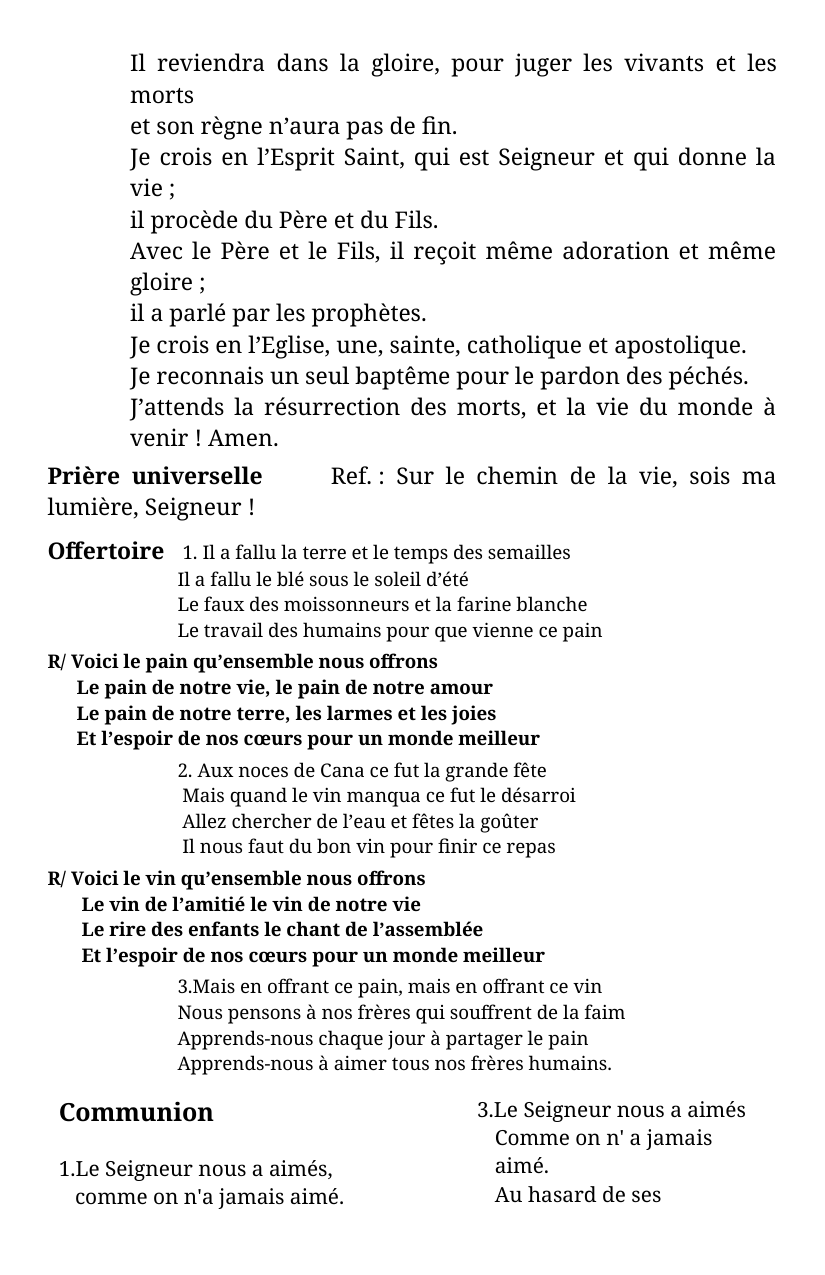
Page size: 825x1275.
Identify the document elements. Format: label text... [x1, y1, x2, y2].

text 2. Aux noces de Cana ce fut la grande fête [177, 757, 778, 783]
text Le faux des moissonneurs et la farine blanche [177, 592, 778, 617]
text il procède du Père et du Fils. [130, 203, 778, 235]
text et son règne n’aura pas de fin. [130, 110, 778, 141]
text Je reconnais un seul baptême pour le pardon des péchés. [130, 360, 778, 391]
text Je crois en l’Eglise, une, sainte, catholique et apostolique. [130, 328, 778, 360]
text Il reviendra dans la gloire, pour juger les vivants et les morts [130, 47, 778, 110]
text Et l’espoir de nos cœurs pour un monde meilleur [47, 942, 778, 968]
text Nous pensons à nos frères qui souffrent de la faim [177, 999, 778, 1025]
text R/ Voici le pain qu’ensemble nous offrons [47, 649, 778, 674]
text Offertoire 1. Il a fallu la terre et le temps des semailles [47, 535, 778, 566]
text Apprends-nous à aimer tous nos frères humains. [177, 1050, 778, 1076]
text Le pain de notre vie, le pain de notre amour [47, 674, 778, 700]
text Mais quand le vin manqua ce fut le désarroi [177, 783, 778, 808]
text Apprends-nous chaque jour à partager le pain [177, 1025, 778, 1050]
text Le vin de l’amitié le vin de notre vie [47, 891, 778, 917]
text Avec le Père et le Fils, il reçoit même adoration et même gloire ; [130, 235, 778, 297]
text Le pain de notre terre, les larmes et les joies [47, 700, 778, 725]
text Je crois en l’Esprit Saint, qui est Seigneur et qui donne la vie ; [130, 141, 778, 203]
text il a parlé par les prophètes. [130, 297, 778, 328]
text Et l’espoir de nos cœurs pour un monde meilleur [47, 725, 778, 751]
text Prière universelle Ref. : Sur le chemin de la vie, sois ma lumière, Seigneur ! [47, 460, 778, 522]
text J’attends la résurrection des morts, et la vie du monde à venir ! Amen. [130, 391, 778, 453]
text Le rire des enfants le chant de l’assemblée [47, 917, 778, 942]
text Allez chercher de l’eau et fêtes la goûter [177, 808, 778, 834]
text 3.Mais en offrant ce pain, mais en offrant ce vin [177, 974, 778, 999]
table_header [460, 1082, 778, 1211]
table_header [47, 1082, 459, 1211]
text R/ Voici le vin qu’ensemble nous offrons [47, 866, 778, 891]
text Il nous faut du bon vin pour finir ce repas [177, 834, 778, 859]
text Il a fallu le blé sous le soleil d’été [177, 566, 778, 592]
text Le travail des humains pour que vienne ce pain [177, 617, 778, 643]
